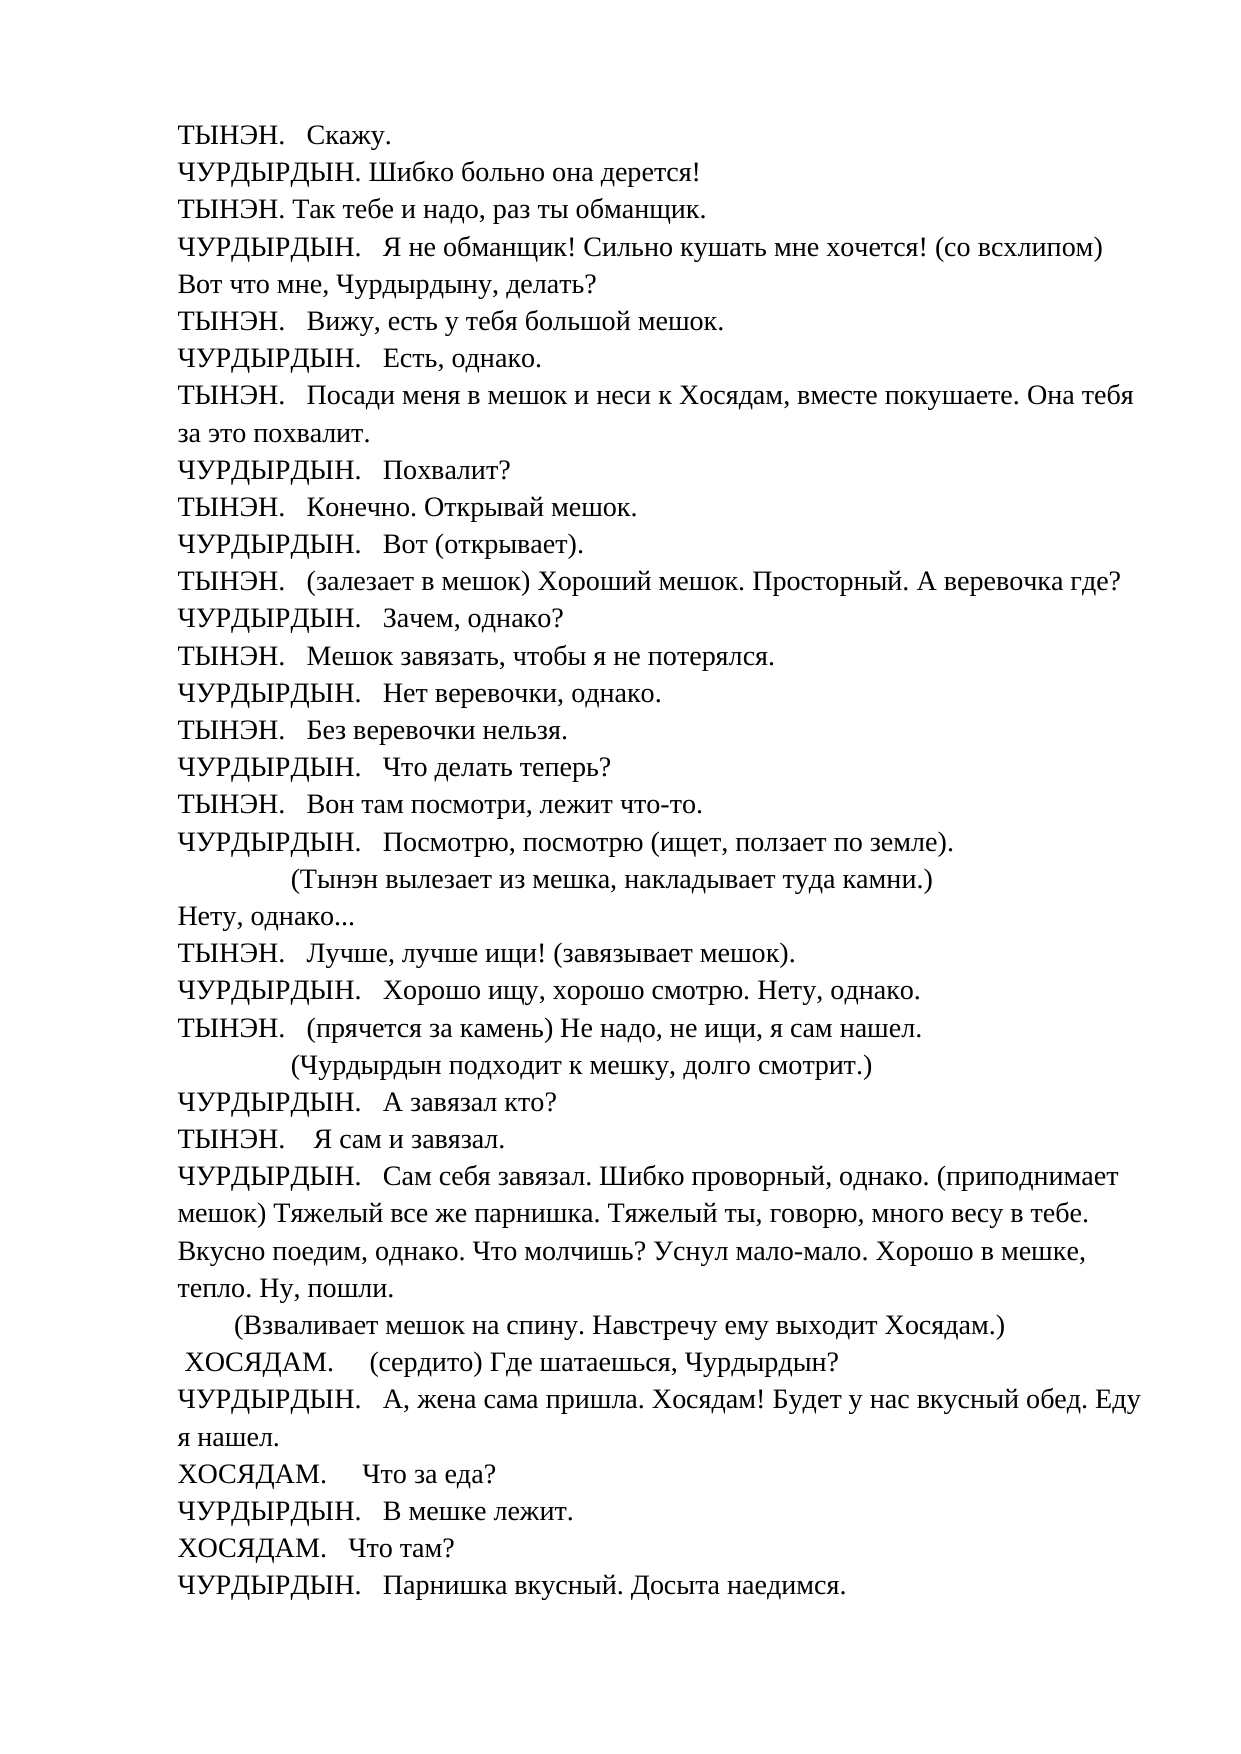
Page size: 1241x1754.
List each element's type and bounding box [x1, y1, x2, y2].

text [177, 118, 1152, 1601]
